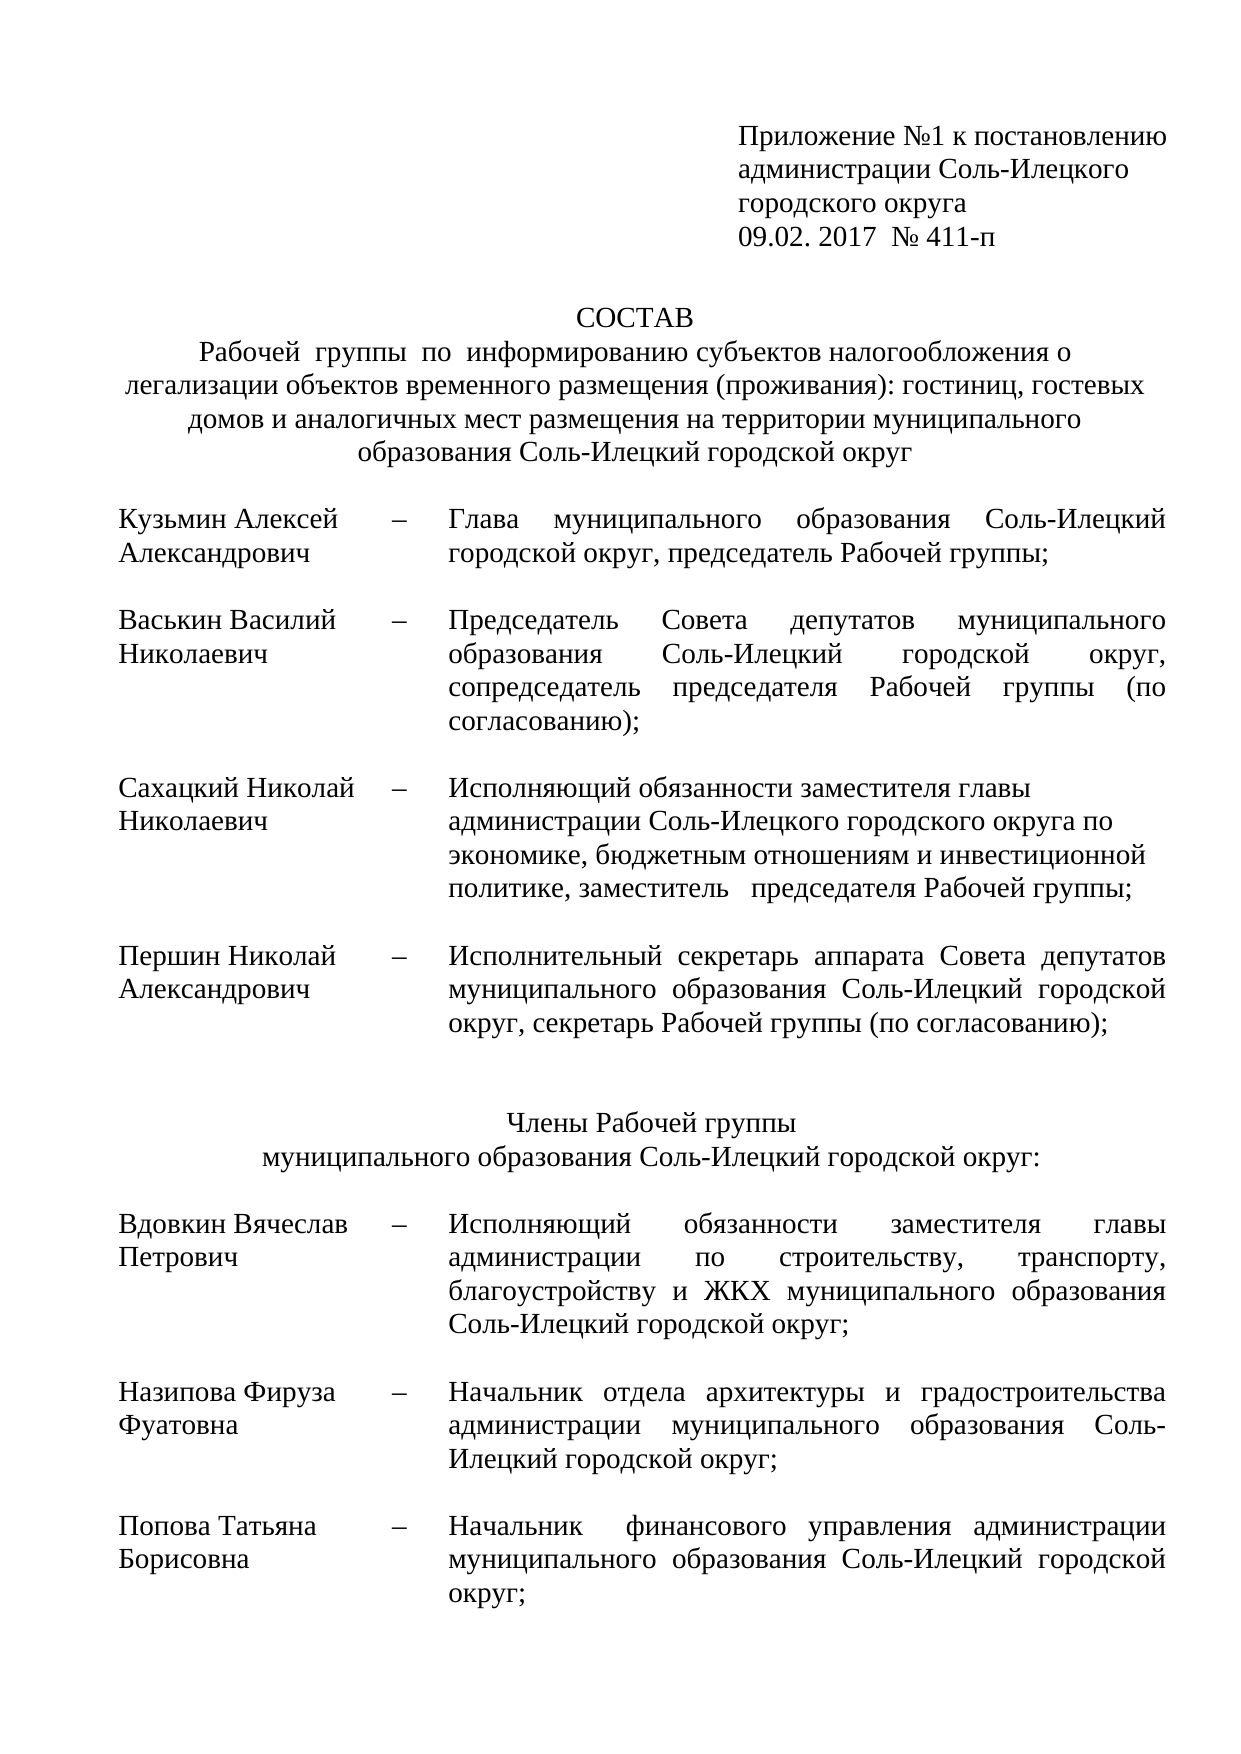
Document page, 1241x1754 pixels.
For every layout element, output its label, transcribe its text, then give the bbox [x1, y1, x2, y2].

table_cell Васькин Василий Николаевич Сахацкий Николай Николаевич [107, 602, 381, 938]
title администрации Соль-Илецкого [118, 152, 1152, 185]
title 09.02. 2017 № 411-п [118, 219, 1167, 252]
table_header Глава муниципального образования Соль-Илецкий городской округ, председатель Рабочей группы; [437, 502, 1196, 602]
table_cell – [381, 938, 437, 1105]
table_cell Члены Рабочей группы муниципального образования Соль-Илецкий городской округ: [107, 1105, 1196, 1206]
table_cell Вдовкин Вячеслав Петрович [107, 1206, 381, 1374]
table_cell Исполняющий обязанности заместителя главы администрации по строительству, транспорту, благоустройству и ЖКХ муниципального образования Соль-Илецкий городской округ; [437, 1206, 1196, 1374]
text СОСТАВ [118, 300, 1152, 334]
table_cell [437, 1508, 1196, 1608]
table_header Кузьмин Алексей Александрович [107, 502, 381, 602]
table_cell Председатель Совета депутатов муниципального образования Соль-Илецкий городской округ, сопредседатель председателя Рабочей группы (по согласованию); Исполняющий обязанности заместителя главы администрации Соль-Илецкого городского округа по экономике, бюджетным отношениям и инвестиционной политике, заместитель председателя Рабочей группы; [437, 602, 1196, 938]
table_header – [381, 502, 437, 602]
table_cell Першин Николай Александрович [107, 938, 381, 1105]
table_cell – [381, 1374, 437, 1508]
table_cell – [381, 1206, 437, 1374]
table_cell Начальник отдела архитектуры и градостроительства администрации муниципального образования Соль-Илецкий городской округ; [437, 1374, 1196, 1508]
table_cell – – [381, 602, 437, 938]
title городского округа [118, 185, 1152, 219]
text Рабочей группы по информированию субъектов налогообложения о легализации объектов временного размещения (проживания): гостиниц, гостевых домов и аналогичных мест размещения на территории муниципального образования Соль-Илецкий городской округ [118, 334, 1152, 468]
table_cell Назипова Фируза Фуатовна [107, 1374, 381, 1508]
table_cell Исполнительный секретарь аппарата Совета депутатов муниципального образования Соль-Илецкий городской округ, секретарь Рабочей группы (по согласованию); [437, 938, 1196, 1105]
table_cell – [381, 1508, 437, 1608]
title Приложение №1 к постановлению [118, 118, 1181, 152]
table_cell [107, 1508, 381, 1608]
